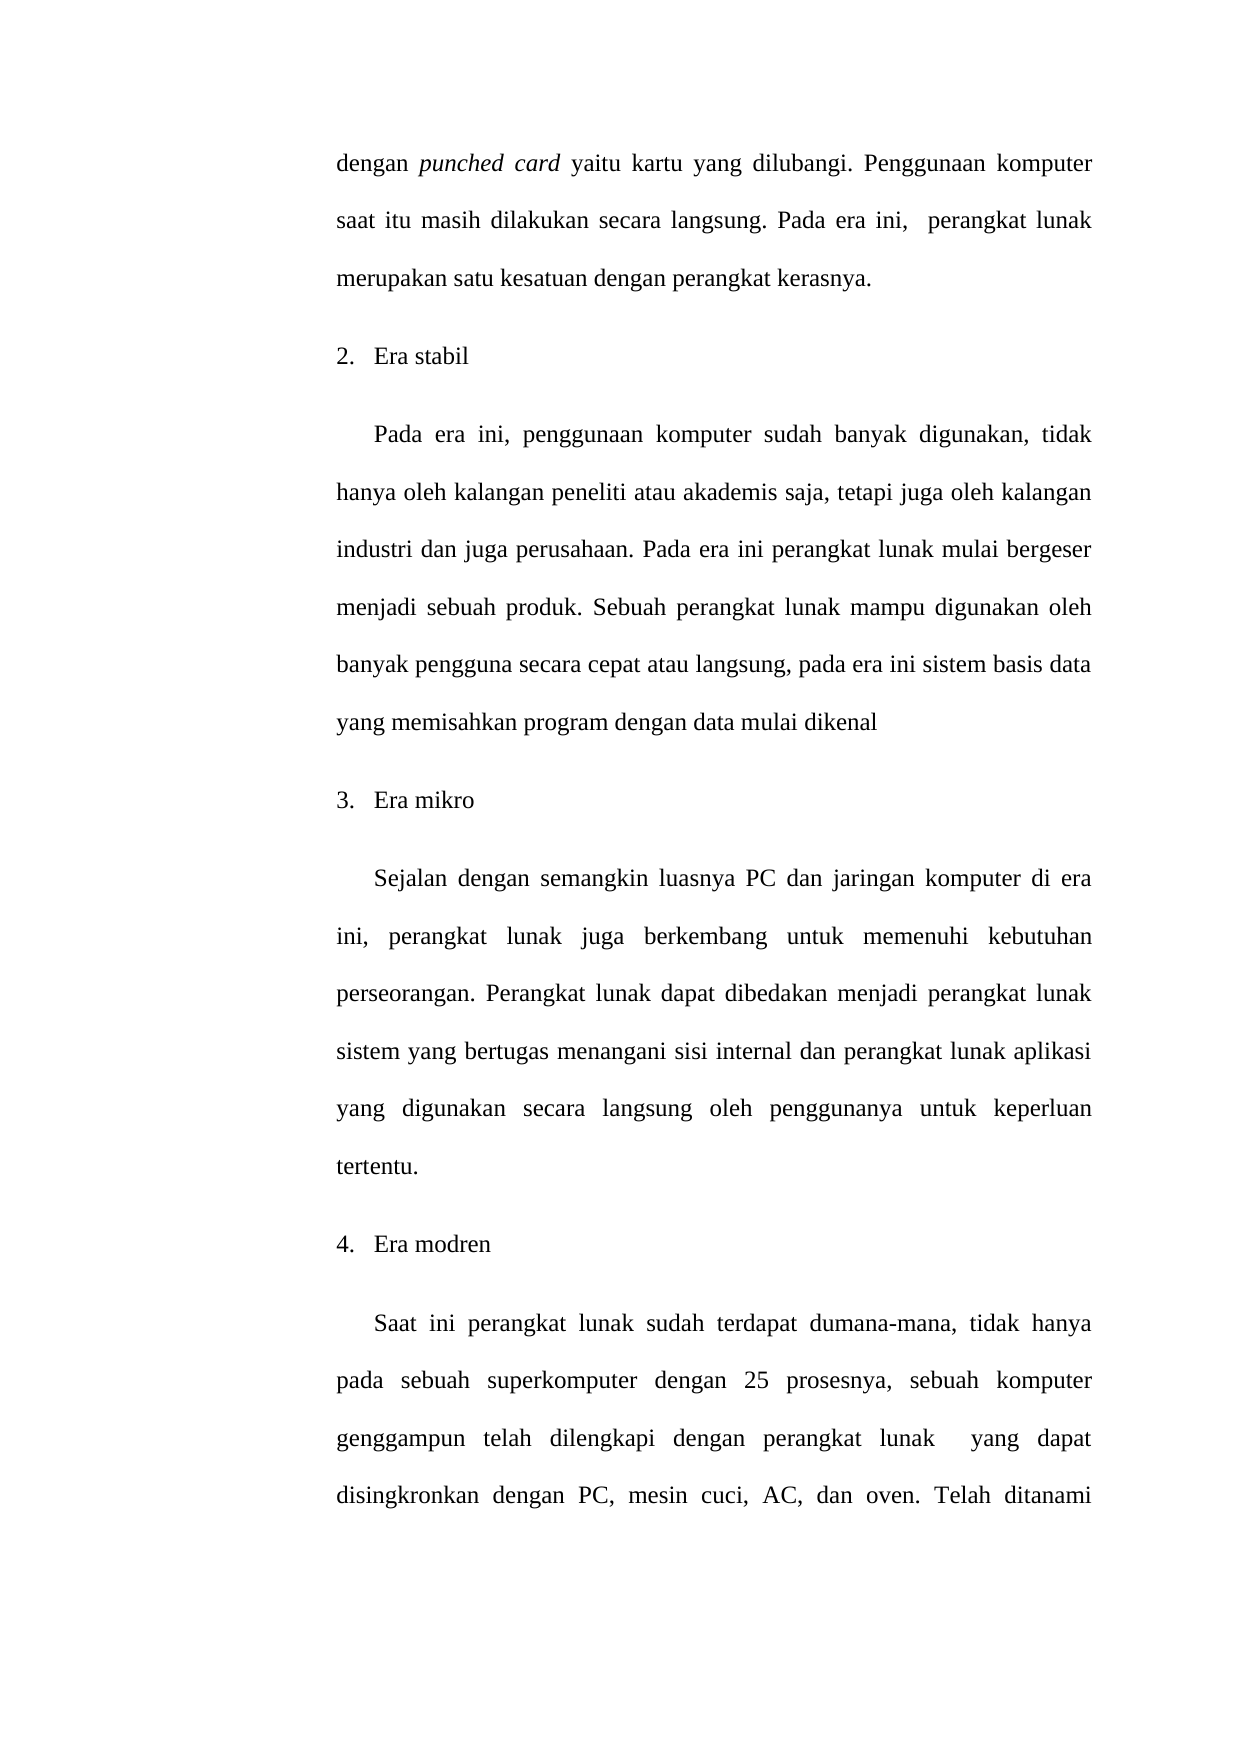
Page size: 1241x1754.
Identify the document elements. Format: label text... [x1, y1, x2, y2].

text Sejalan dengan semangkin luasnya PC dan jaringan komputer di era ini, perangkat lunak juga berkembang untuk memenuhi kebutuhan perseorangan. Perangkat lunak dapat dibedakan menjadi perangkat lunak sistem yang bertugas menangani sisi internal dan perangkat lunak aplikasi yang digunakan secara langsung oleh penggunanya untuk keperluan tertentu. [336, 863, 1092, 1180]
list Era mikro [336, 785, 1092, 814]
text Pada era ini, penggunaan komputer sudah banyak digunakan, tidak hanya oleh kalangan peneliti atau akademis saja, tetapi juga oleh kalangan industri dan juga perusahaan. Pada era ini perangkat lunak mulai bergeser menjadi sebuah produk. Sebuah perangkat lunak mampu digunakan oleh banyak pengguna secara cepat atau langsung, pada era ini sistem basis data yang memisahkan program dengan data mulai dikenal [336, 419, 1092, 736]
list Era stabil [336, 341, 1092, 370]
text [336, 1308, 1092, 1509]
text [336, 148, 1092, 291]
list Era modren [336, 1229, 1092, 1258]
